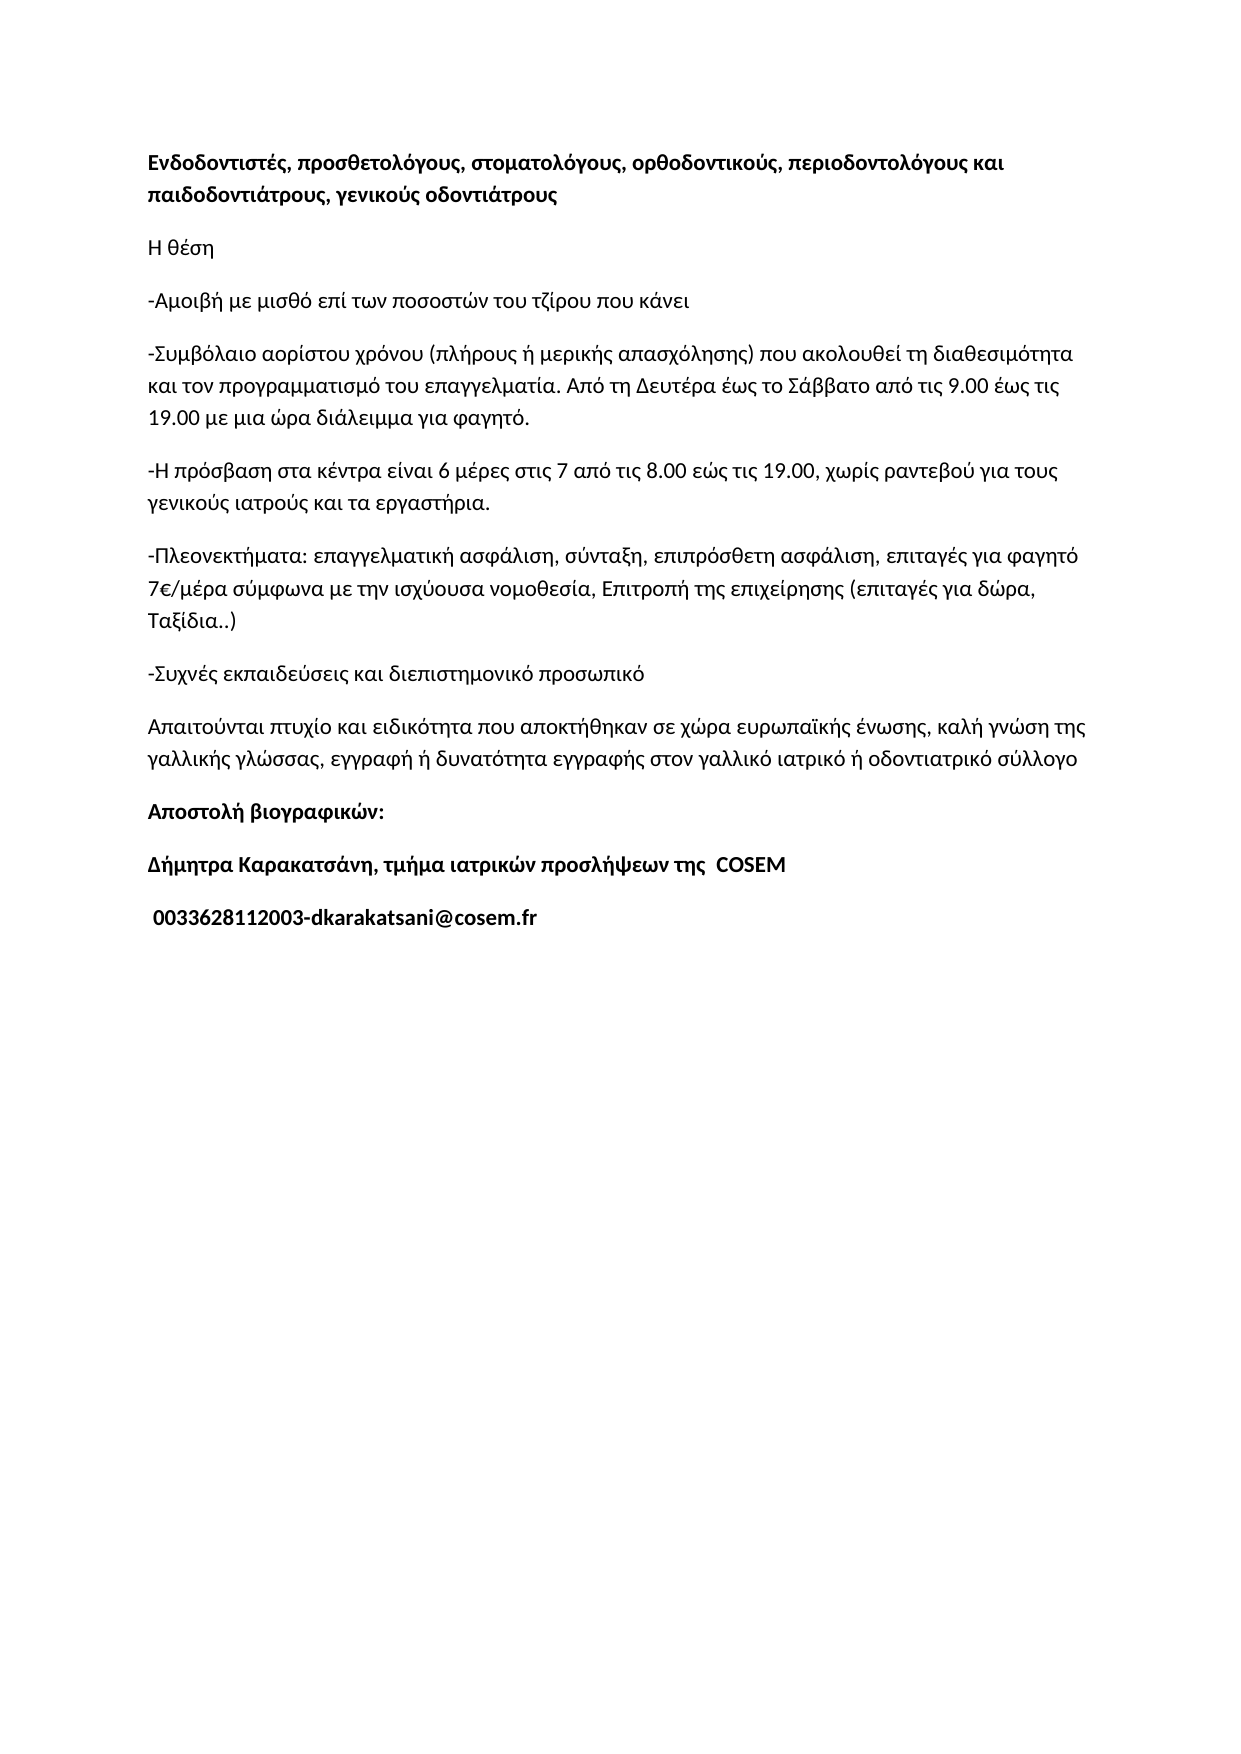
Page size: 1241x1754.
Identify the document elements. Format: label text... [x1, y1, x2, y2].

text Δήμητρα Καρακατσάνη, τμήμα ιατρικών προσλήψεων της COSEM [148, 850, 1093, 878]
text -Συμβόλαιο αορίστου χρόνου (πλήρους ή μερικής απασχόλησης) που ακολουθεί τη διαθεσιμότητα και τον προγραμματισμό τoυ επαγγελματία. Από τη Δευτέρα έως το Σάββατο από τις 9.00 έως τις 19.00 με μια ώρα διάλειμμα για φαγητό. [148, 339, 1093, 431]
text Ενδοδοντιστές, προσθετολόγους, στοματολόγους, ορθοδοντικούς, περιοδοντολόγους και παιδοδοντιάτρους, γενικούς οδοντιάτρους [148, 148, 1093, 208]
text Απαιτούνται πτυχίο και ειδικότητα που αποκτήθηκαν σε χώρα ευρωπαϊκής ένωσης, καλή γνώση της γαλλικής γλώσσας, εγγραφή ή δυνατότητα εγγραφής στον γαλλικό ιατρικό ή οδοντιατρικό σύλλογο [148, 712, 1093, 772]
text -Πλεονεκτήματα: επαγγελματική ασφάλιση, σύνταξη, επιπρόσθετη ασφάλιση, επιταγές για φαγητό 7€/μέρα σύμφωνα με την ισχύουσα νομοθεσία, Επιτροπή της επιχείρησης (επιταγές για δώρα, Ταξίδια..) [148, 541, 1093, 634]
text -Συχνές εκπαιδεύσεις και διεπιστημονικό προσωπικό [148, 659, 1093, 687]
text 0033628112003-dkarakatsani@cosem.fr [148, 903, 1093, 931]
text -Αμοιβή με μισθό επί των ποσοστών του τζίρου που κάνει [148, 286, 1093, 314]
text -Η πρόσβαση στα κέντρα είναι 6 μέρες στις 7 από τις 8.00 εώς τις 19.00, χωρίς ραντεβού για τους γενικούς ιατρούς και τα εργαστήρια. [148, 456, 1093, 516]
text Αποστολή βιογραφικών: [148, 797, 1093, 825]
text Η θέση [148, 233, 1093, 261]
